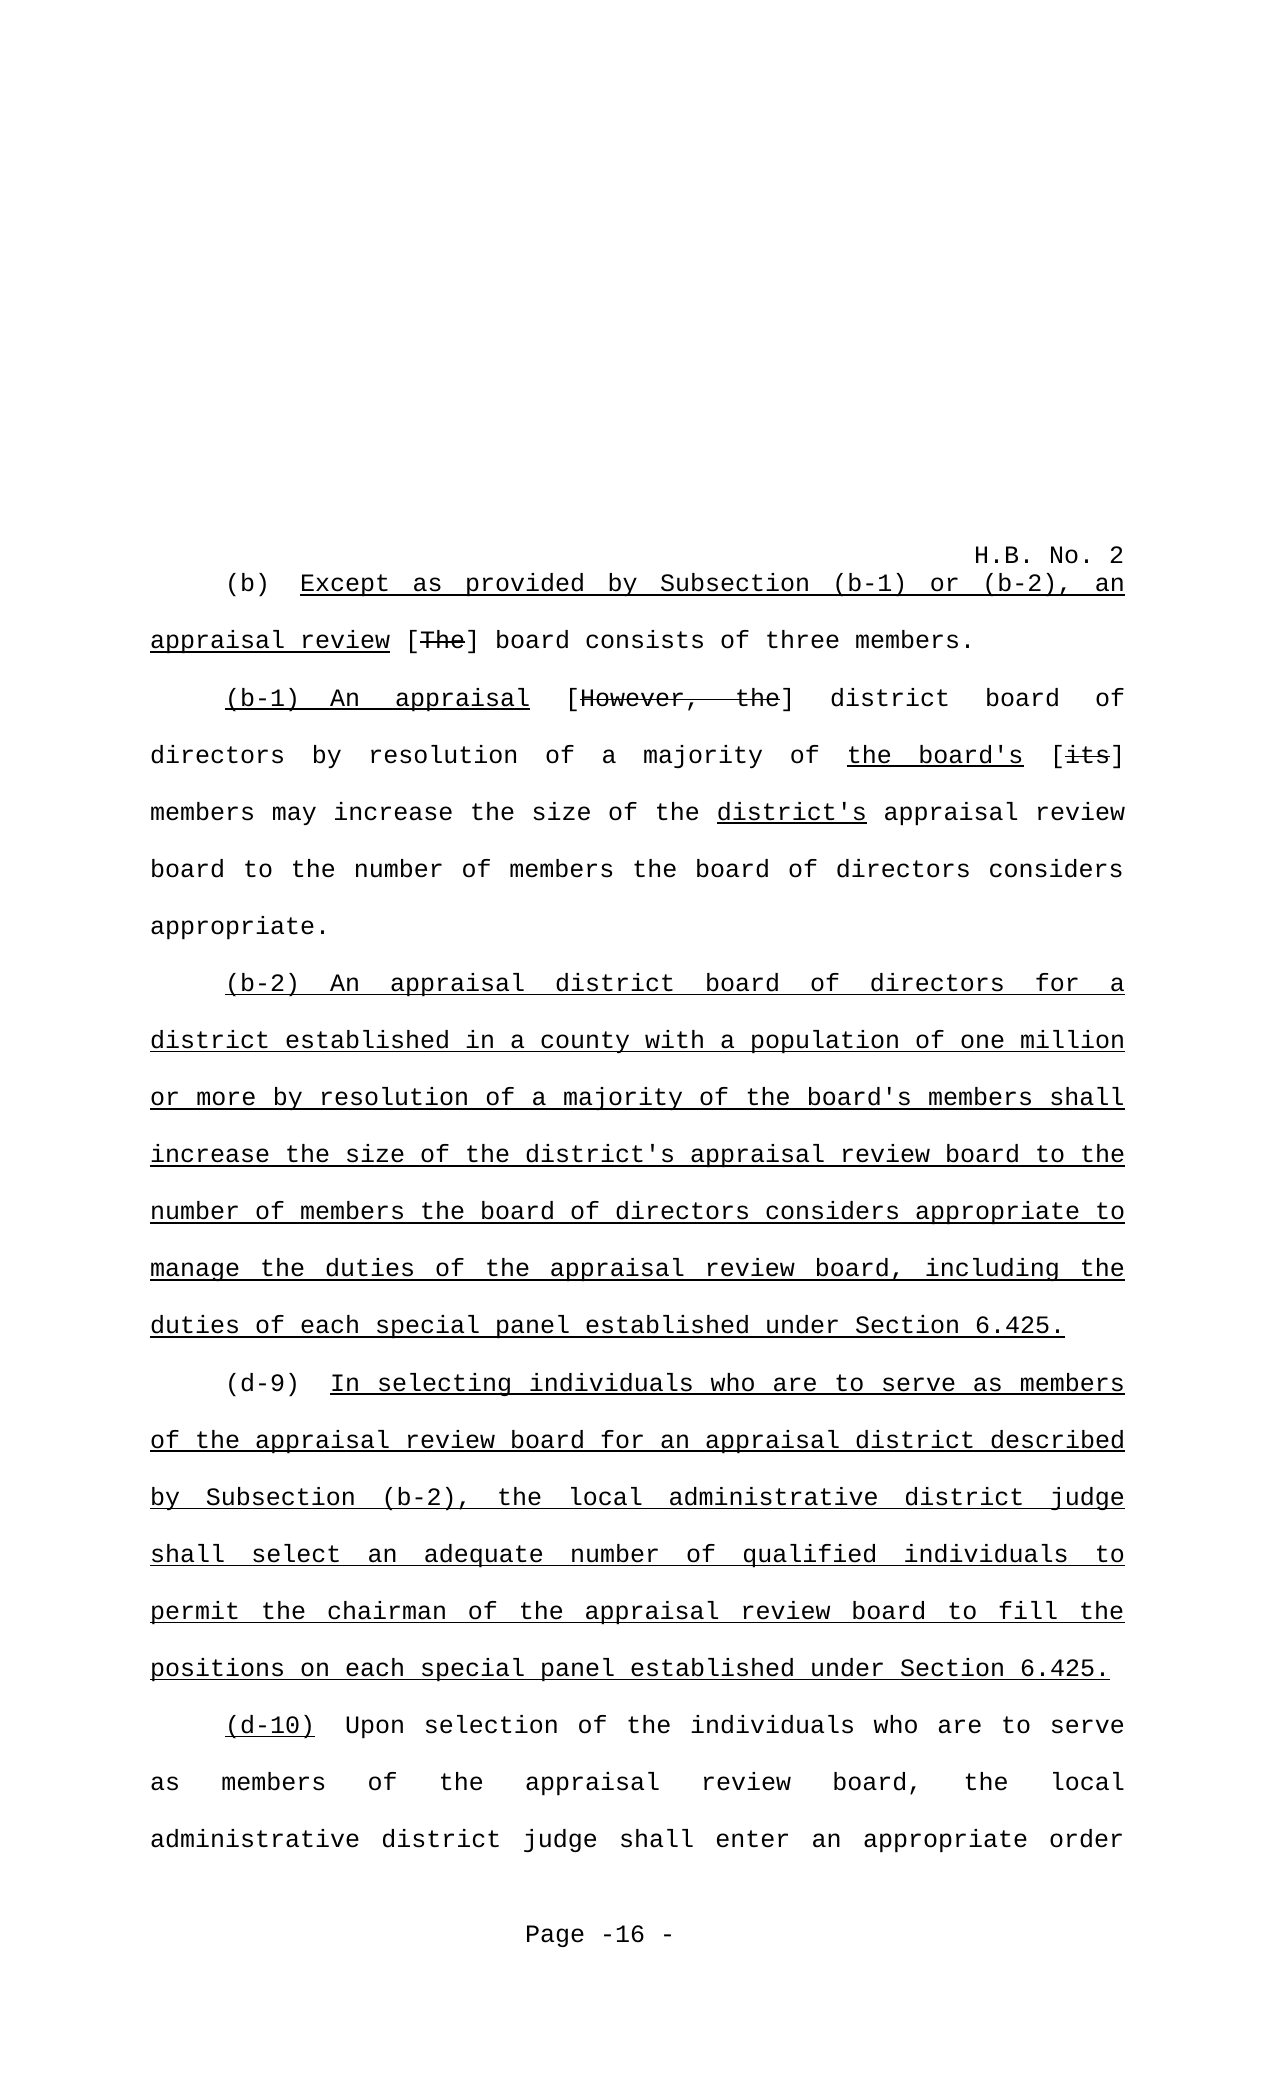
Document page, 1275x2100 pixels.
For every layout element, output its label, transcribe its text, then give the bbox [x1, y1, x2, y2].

text (b-2) An appraisal district board of directors for a district established in a county with a population of one million or more by resolution of a majority of the board's members shall increase the size of the district's appraisal review board to the number of members the board of directors considers appropriate to manage the duties of the appraisal review board, including the duties of each special panel established under Section 6.425. [150, 1224, 1125, 1279]
text (b-2) An appraisal district board of directors for a district established in a county with a population of one million or more by resolution of a majority of the board's members shall increase the size of the district's appraisal review board to the number of members the board of directors considers appropriate to manage the duties of the appraisal review board, including the duties of each special panel established under Section 6.425. [150, 1167, 1125, 1222]
text (d-9) In selecting individuals who are to serve as members of the appraisal review board for an appraisal district described by Subsection (b-2), the local administrative district judge shall select an adequate number of qualified individuals to permit the chairman of the appraisal review board to fill the positions on each special panel established under Section 6.425. [150, 1566, 1125, 1622]
text (d-9) In selecting individuals who are to serve as members of the appraisal review board for an appraisal district described by Subsection (b-2), the local administrative district judge shall select an adequate number of qualified individuals to permit the chairman of the appraisal review board to fill the positions on each special panel established under Section 6.425. [150, 1370, 1125, 1450]
text (d-9) In selecting individuals who are to serve as members of the appraisal review board for an appraisal district described by Subsection (b-2), the local administrative district judge shall select an adequate number of qualified individuals to permit the chairman of the appraisal review board to fill the positions on each special panel established under Section 6.425. [150, 1452, 1125, 1508]
text (b-2) An appraisal district board of directors for a district established in a county with a population of one million or more by resolution of a majority of the board's members shall increase the size of the district's appraisal review board to the number of members the board of directors considers appropriate to manage the duties of the appraisal review board, including the duties of each special panel established under Section 6.425. [150, 1281, 1125, 1341]
text (b) Except as provided by Subsection (b-1) or (b-2), an appraisal review [The] board consists of three members. [150, 571, 1125, 656]
text (b-1) An appraisal [However, the] district board of directors by resolution of a majority of the board's [its] members may increase the size of the district's appraisal review board to the number of members the board of directors considers appropriate. [150, 685, 1125, 942]
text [150, 1712, 1125, 1855]
text (b-2) An appraisal district board of directors for a district established in a county with a population of one million or more by resolution of a majority of the board's members shall increase the size of the district's appraisal review board to the number of members the board of directors considers appropriate to manage the duties of the appraisal review board, including the duties of each special panel established under Section 6.425. [150, 1052, 1125, 1108]
text (d-9) In selecting individuals who are to serve as members of the appraisal review board for an appraisal district described by Subsection (b-2), the local administrative district judge shall select an adequate number of qualified individuals to permit the chairman of the appraisal review board to fill the positions on each special panel established under Section 6.425. [150, 1509, 1125, 1565]
text (b-2) An appraisal district board of directors for a district established in a county with a population of one million or more by resolution of a majority of the board's members shall increase the size of the district's appraisal review board to the number of members the board of directors considers appropriate to manage the duties of the appraisal review board, including the duties of each special panel established under Section 6.425. [150, 970, 1125, 1051]
text (b-2) An appraisal district board of directors for a district established in a county with a population of one million or more by resolution of a majority of the board's members shall increase the size of the district's appraisal review board to the number of members the board of directors considers appropriate to manage the duties of the appraisal review board, including the duties of each special panel established under Section 6.425. [150, 1110, 1125, 1165]
text (d-9) In selecting individuals who are to serve as members of the appraisal review board for an appraisal district described by Subsection (b-2), the local administrative district judge shall select an adequate number of qualified individuals to permit the chairman of the appraisal review board to fill the positions on each special panel established under Section 6.425. [150, 1623, 1125, 1684]
